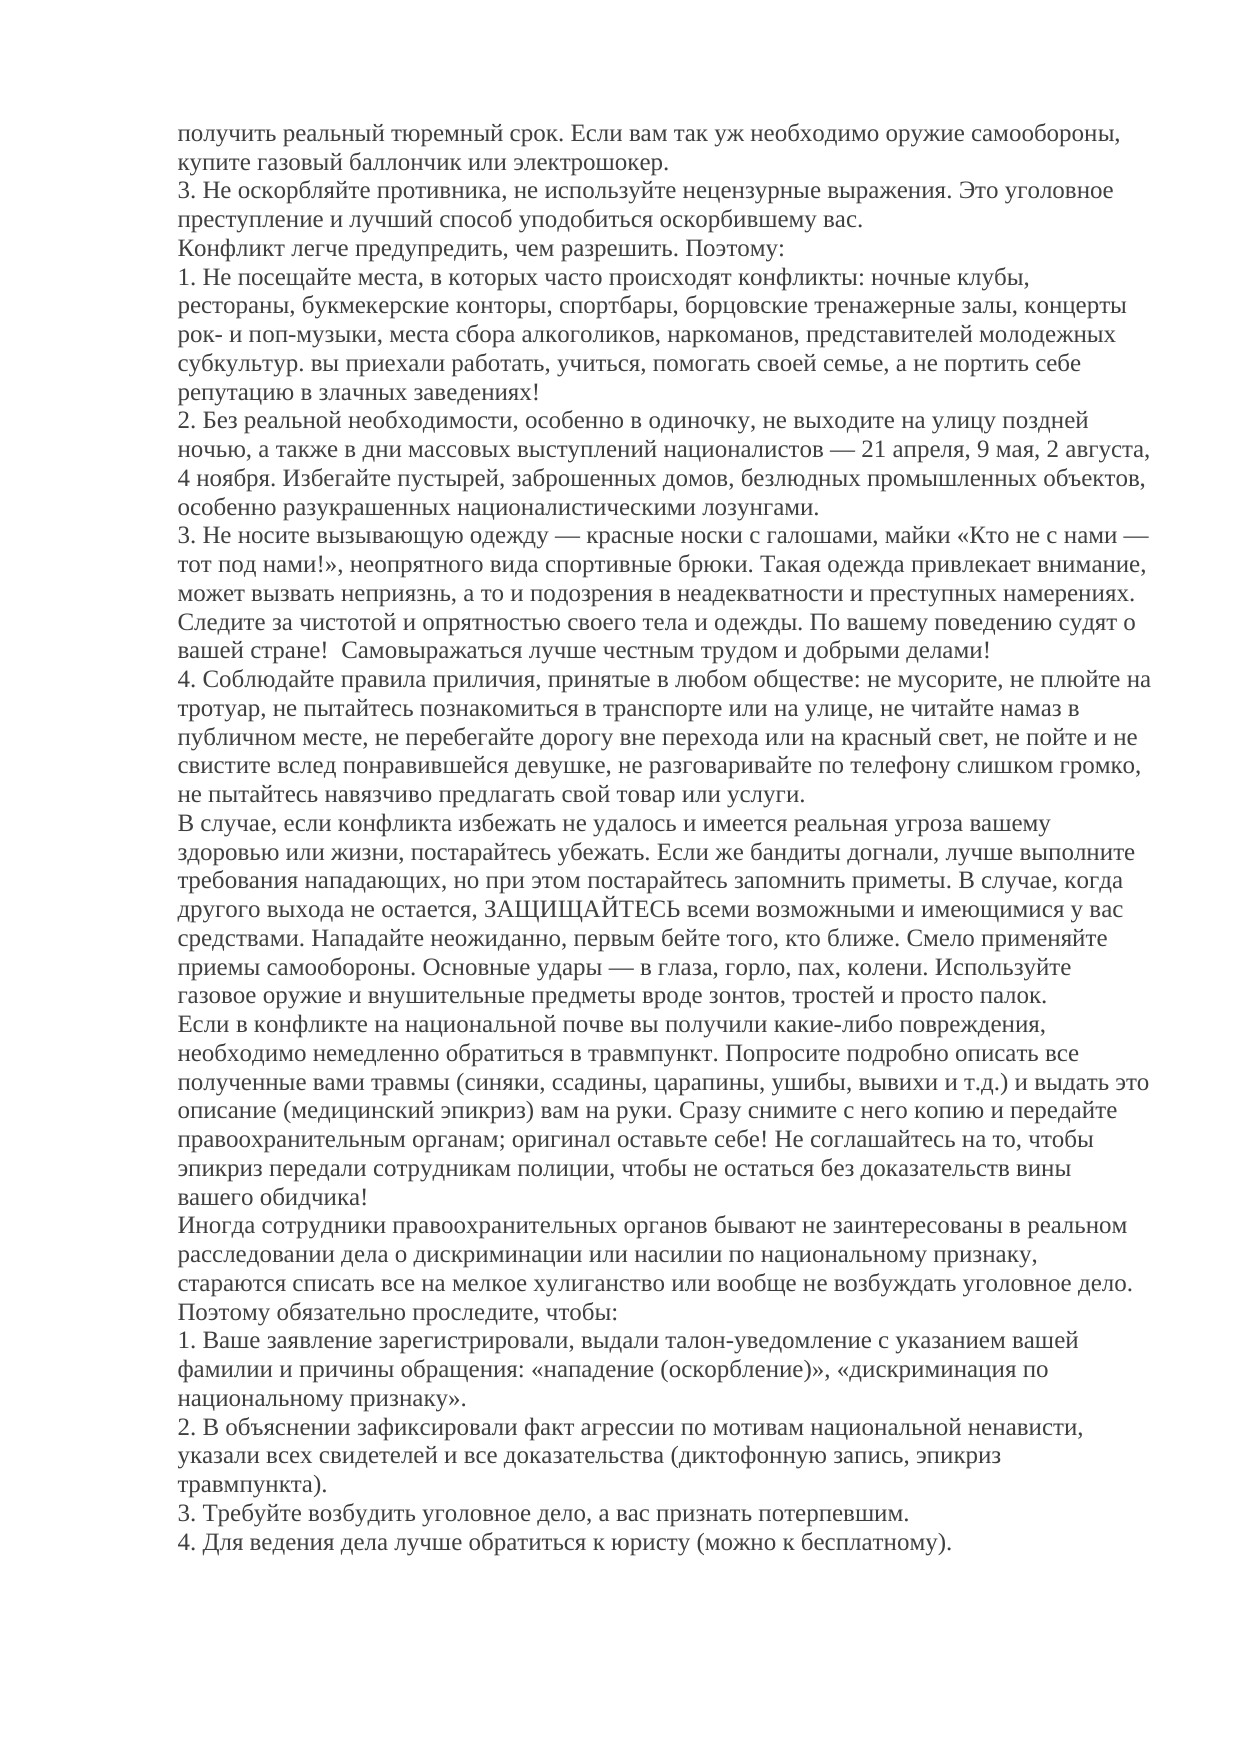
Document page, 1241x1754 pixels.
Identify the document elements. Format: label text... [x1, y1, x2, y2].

text 1. Не посещайте места, в которых часто происходят конфликты: ночные клубы, рестораны, букмекерские конторы, спортбары, борцовские тренажерные залы, концерты рок- и поп-музыки, места сбора алкоголиков, наркоманов, представителей молодежных субкультур. вы приехали работать, учиться, помогать своей семье, а не портить себе репутацию в злачных заведениях! [177, 262, 1152, 406]
text В случае, если конфликта избежать не удалось и имеется реальная угроза вашему здоровью или жизни, постарайтесь убежать. Если же бандиты догнали, лучше выполните требования нападающих, но при этом постарайтесь запомнить приметы. В случае, когда другого выхода не остается, ЗАЩИЩАЙТЕСЬ всеми возможными и имеющимися у вас средствами. Нападайте неожиданно, первым бейте того, кто ближе. Смело применяйте приемы самообороны. Основные удары ― в глаза, горло, пах, колени. Используйте газовое оружие и внушительные предметы вроде зонтов, тростей и просто палок. [177, 808, 1152, 1009]
text 2. Без реальной необходимости, особенно в одиночку, не выходите на улицу поздней ночью, а также в дни массовых выступлений националистов ― 21 апреля, 9 мая, 2 августа, 4 ноября. Избегайте пустырей, заброшенных домов, безлюдных промышленных объектов, особенно разукрашенных националистическими лозунгами. [177, 406, 1152, 521]
text 4. Соблюдайте правила приличия, принятые в любом обществе: не мусорите, не плюйте на тротуар, не пытайтесь познакомиться в транспорте или на улице, не читайте намаз в публичном месте, не перебегайте дорогу вне перехода или на красный свет, не пойте и не свистите вслед понравившейся девушке, не разговаривайте по телефону слишком громко, не пытайтесь навязчиво предлагать свой товар или услуги. [177, 664, 1152, 808]
text 3. Не оскорбляйте противника, не используйте нецензурные выражения. Это уголовное преступление и лучший способ уподобиться оскорбившему вас. [177, 176, 1152, 233]
text 3. Не носите вызывающую одежду ― красные носки с галошами, майки «Кто не с нами ― тот под нами!», неопрятного вида спортивные брюки. Такая одежда привлекает внимание, может вызвать неприязнь, а то и подозрения в неадекватности и преступных намерениях. Следите за чистотой и опрятностью своего тела и одежды. По вашему поведению судят о вашей стране! Самовыражаться лучше честным трудом и добрыми делами! [177, 521, 1152, 664]
text Если в конфликте на национальной почве вы получили какие-либо повреждения, необходимо немедленно обратиться в травмпункт. Попросите подробно описать все полученные вами травмы (синяки, ссадины, царапины, ушибы, вывихи и т.д.) и выдать это описание (медицинский эпикриз) вам на руки. Сразу снимите с него копию и передайте правоохранительным органам; оригинал оставьте себе! Не соглашайтесь на то, чтобы эпикриз передали сотрудникам полиции, чтобы не остаться без доказательств вины вашего обидчика! [177, 1009, 1152, 1211]
text 1. Ваше заявление зарегистрировали, выдали талон-уведомление с указанием вашей фамилии и причины обращения: «нападение (оскорбление)», «дискриминация по национальному признаку». [177, 1326, 1152, 1412]
text Конфликт легче предупредить, чем разрешить. Поэтому: [177, 233, 1152, 262]
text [177, 118, 1152, 176]
text 4. Для ведения дела лучше обратиться к юристу (можно к бесплатному). [177, 1527, 1152, 1556]
text Иногда сотрудники правоохранительных органов бывают не заинтересованы в реальном расследовании дела о дискриминации или насилии по национальному признаку, стараются списать все на мелкое хулиганство или вообще не возбуждать уголовное дело. Поэтому обязательно проследите, чтобы: [177, 1211, 1152, 1326]
text 2. В объяснении зафиксировали факт агрессии по мотивам национальной ненависти, указали всех свидетелей и все доказательства (диктофонную запись, эпикриз травмпункта). [177, 1412, 1152, 1498]
text 3. Требуйте возбудить уголовное дело, а вас признать потерпевшим. [177, 1498, 1152, 1527]
